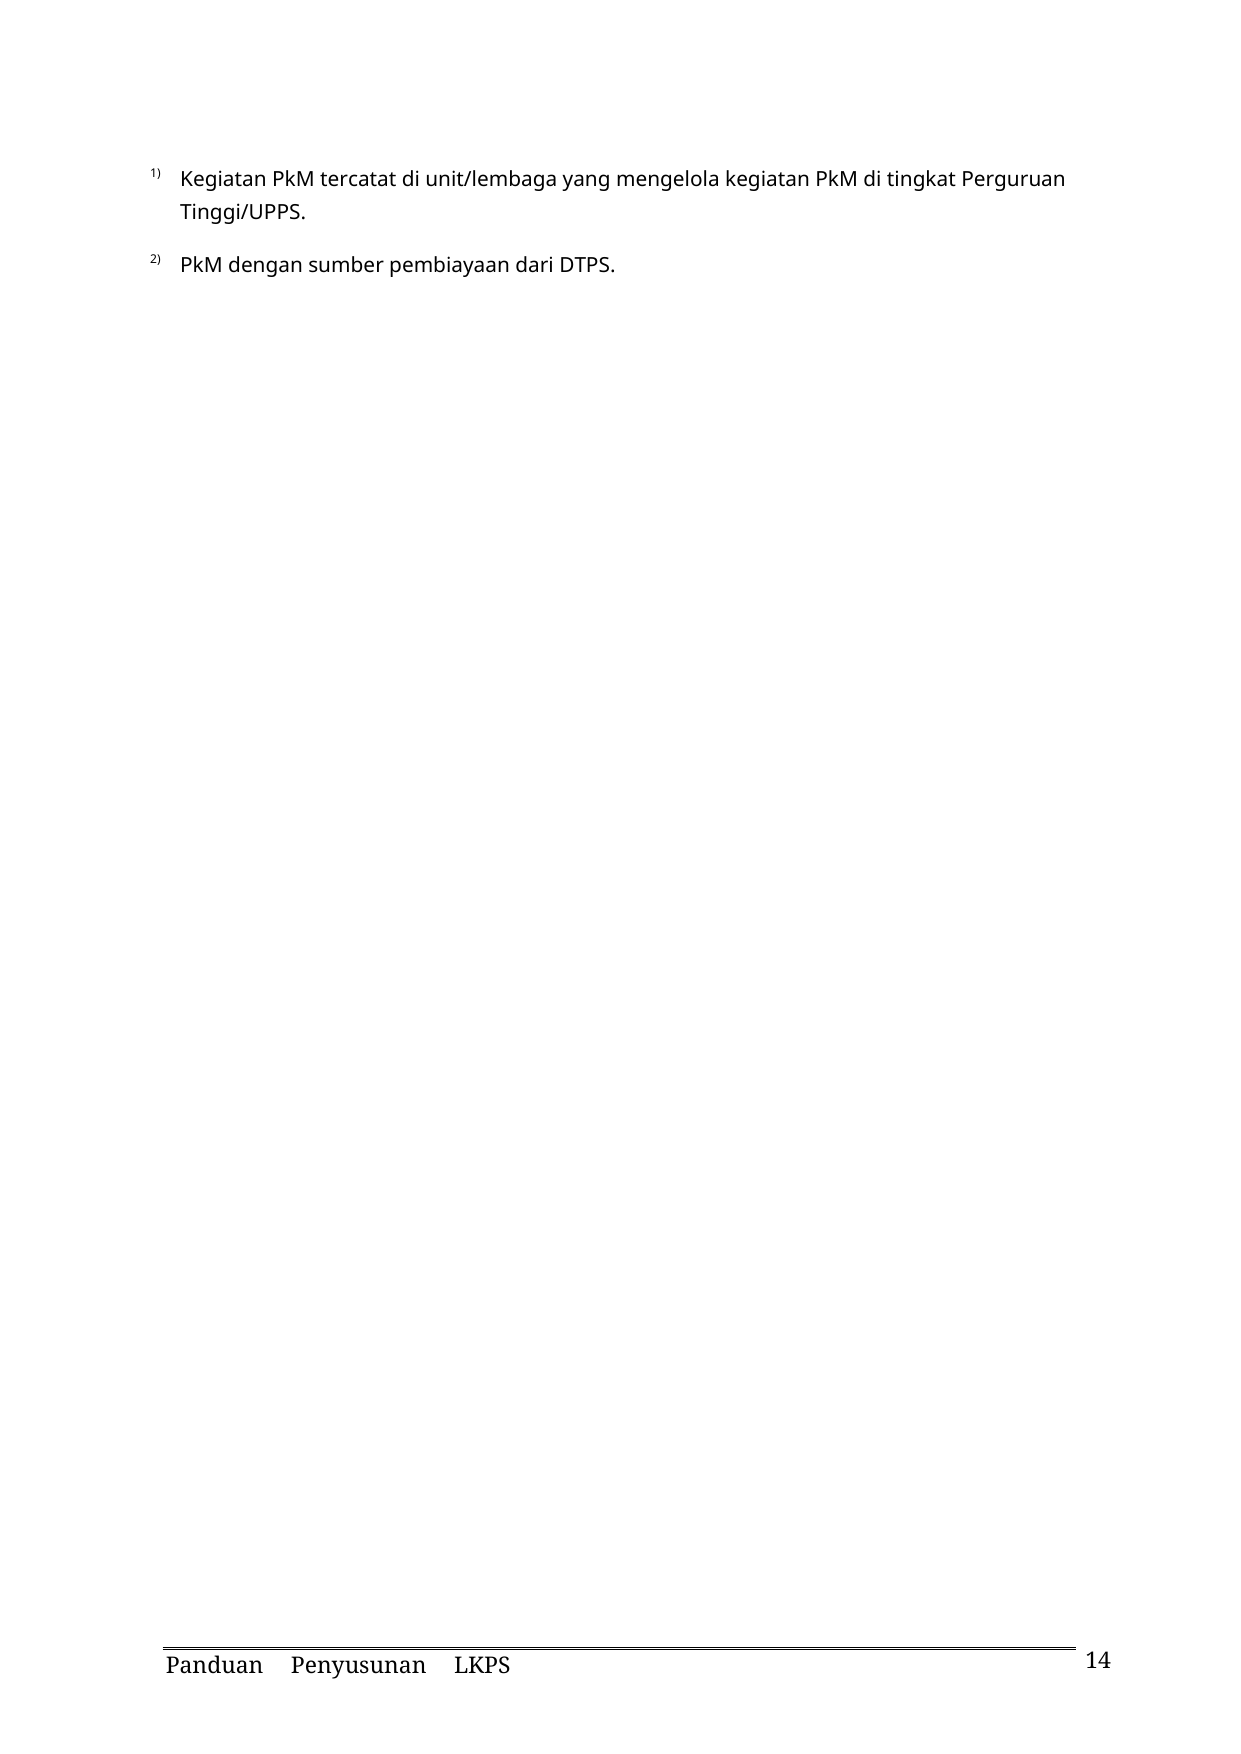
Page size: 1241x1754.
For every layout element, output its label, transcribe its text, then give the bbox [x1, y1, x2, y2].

text 2) PkM dengan sumber pembiayaan dari DTPS. [150, 251, 1121, 279]
text 1) Kegiatan PkM tercatat di unit/lembaga yang mengelola kegiatan PkM di tingkat Perguruan Tinggi/UPPS. [150, 164, 1121, 226]
